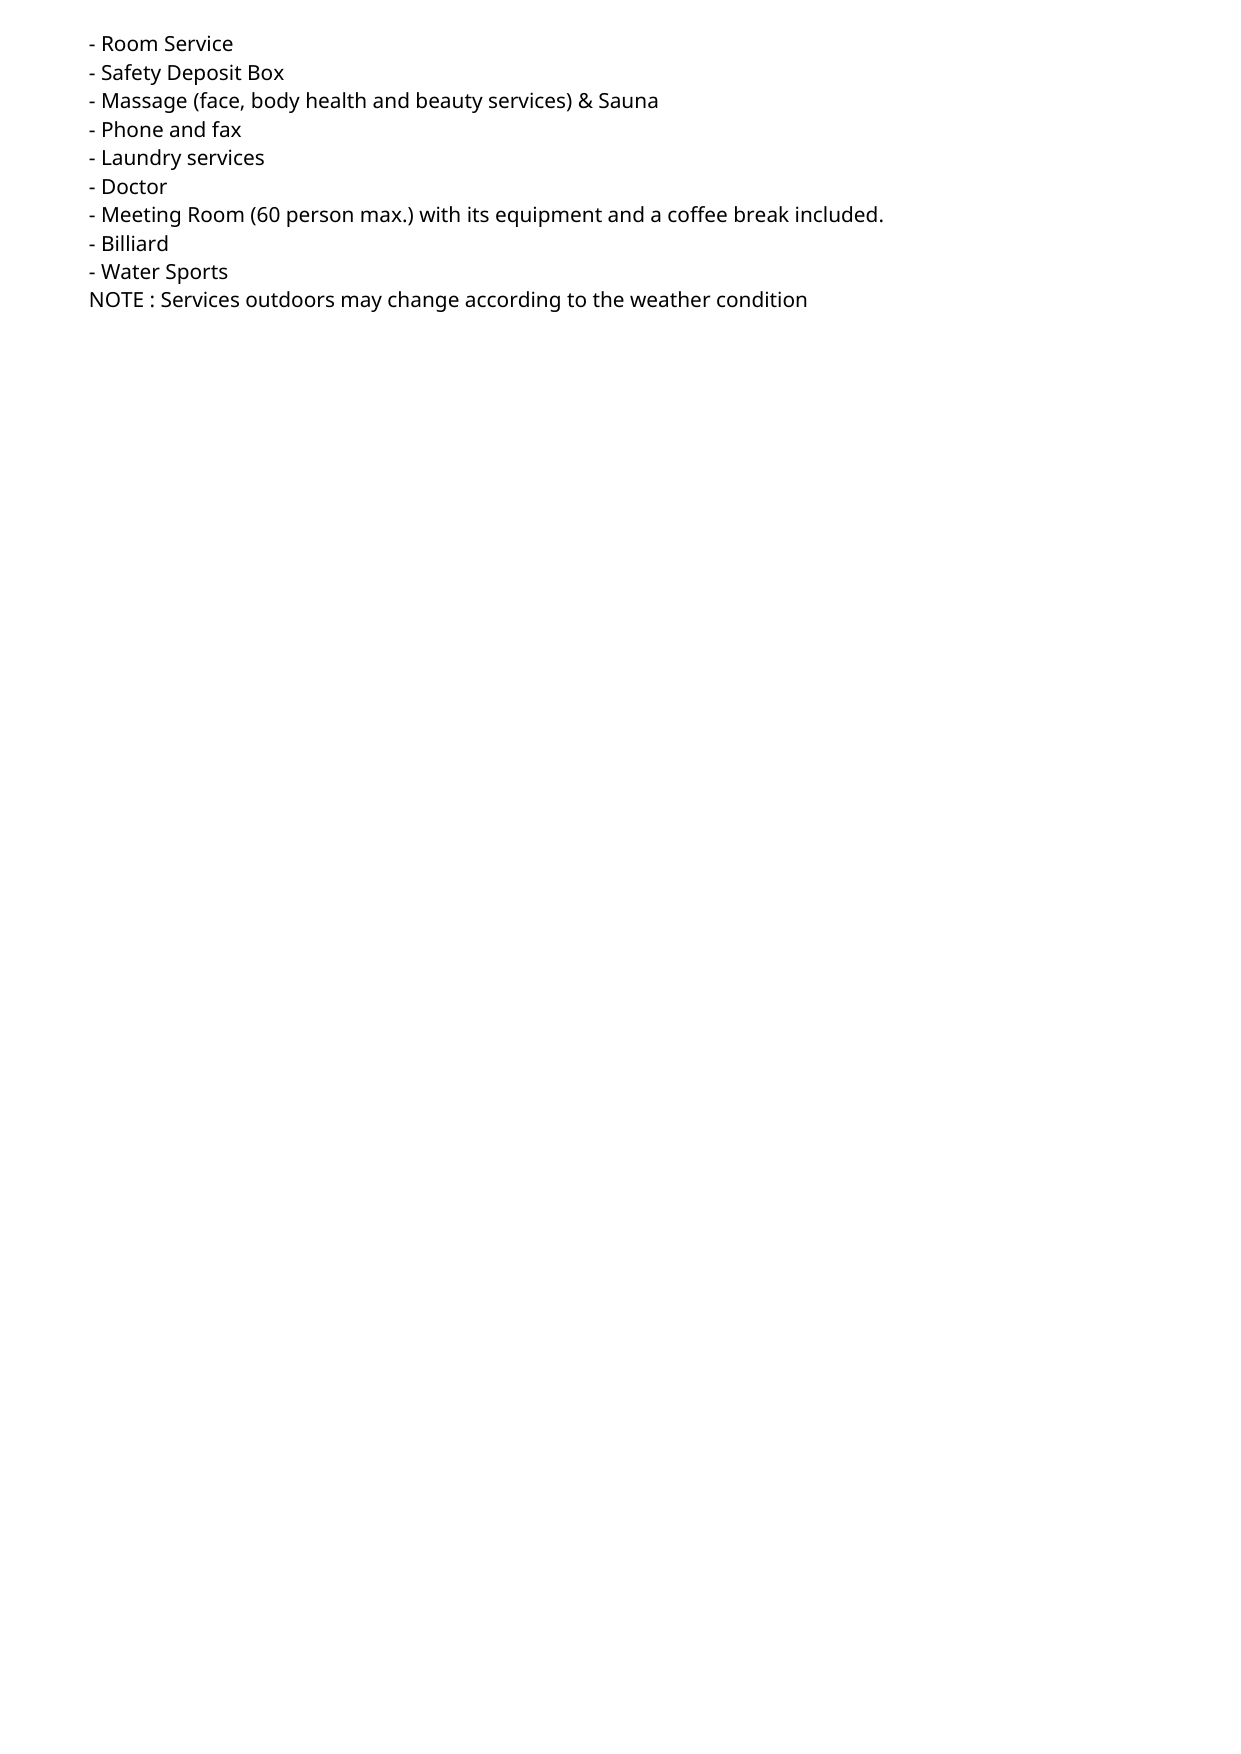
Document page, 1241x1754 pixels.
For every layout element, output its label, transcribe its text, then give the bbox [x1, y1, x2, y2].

text - Phone and fax [89, 115, 1152, 143]
text - Massage (face, body health and beauty services) & Sauna [89, 86, 1152, 115]
text - Safety Deposit Box [89, 58, 1152, 86]
text - Doctor [89, 172, 1152, 200]
text - Room Service [89, 29, 1152, 58]
text - Billiard [89, 229, 1152, 257]
text NOTE : Services outdoors may change according to the weather condition [89, 286, 1152, 314]
text - Meeting Room (60 person max.) with its equipment and a coffee break included. [89, 200, 1152, 229]
text - Water Sports [89, 257, 1152, 286]
text - Laundry services [89, 143, 1152, 172]
